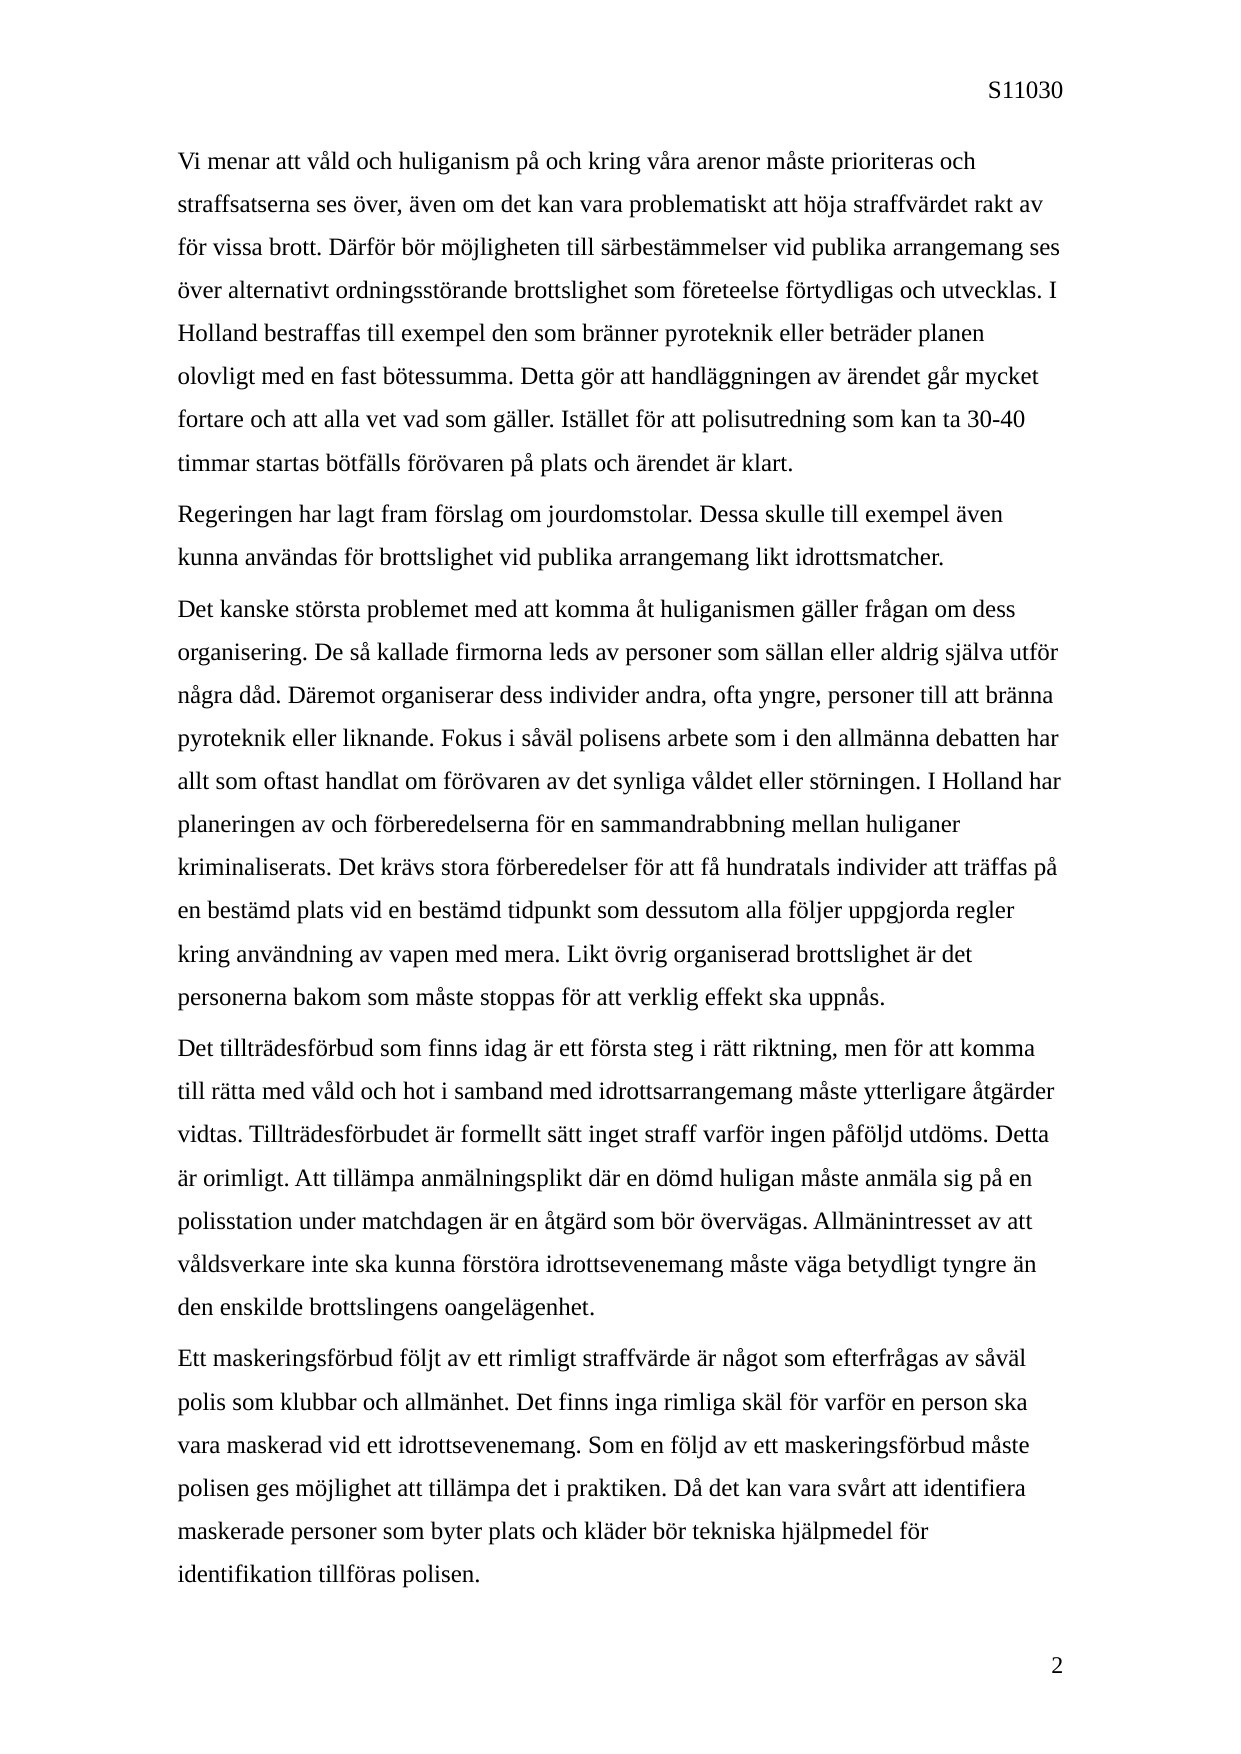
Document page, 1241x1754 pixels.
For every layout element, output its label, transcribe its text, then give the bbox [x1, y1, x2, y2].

text Vi menar att våld och huliganism på och kring våra arenor måste prioriteras och straffsatserna ses över, även om det kan vara problematiskt att höja straffvärdet rakt av för vissa brott. Därför bör möjligheten till särbestämmelser vid publika arrangemang ses över alternativt ordningsstörande brottslighet som företeelse förtydligas och utvecklas. I Holland bestraffas till exempel den som bränner pyroteknik eller beträder planen olovligt med en fast bötessumma. Detta gör att handläggningen av ärendet går mycket fortare och att alla vet vad som gäller. Istället för att polisutredning som kan ta 30-40 timmar startas bötfälls förövaren på plats och ärendet är klart. [177, 146, 1063, 476]
text Regeringen har lagt fram förslag om jourdomstolar. Dessa skulle till exempel även kunna användas för brottslighet vid publika arrangemang likt idrottsmatcher. [177, 499, 1063, 571]
text Det tillträdesförbud som finns idag är ett första steg i rätt riktning, men för att komma till rätta med våld och hot i samband med idrottsarrangemang måste ytterligare åtgärder vidtas. Tillträdesförbudet är formellt sätt inget straff varför ingen påföljd utdöms. Detta är orimligt. Att tillämpa anmälningsplikt där en dömd huligan måste anmäla sig på en polisstation under matchdagen är en åtgärd som bör övervägas. Allmänintresset av att våldsverkare inte ska kunna förstöra idrottsevenemang måste väga betydligt tyngre än den enskilde brottslingens oangelägenhet. [177, 1033, 1063, 1321]
text Det kanske största problemet med att komma åt huliganismen gäller frågan om dess organisering. De så kallade firmorna leds av personer som sällan eller aldrig själva utför några dåd. Däremot organiserar dess individer andra, ofta yngre, personer till att bränna pyroteknik eller liknande. Fokus i såväl polisens arbete som i den allmänna debatten har allt som oftast handlat om förövaren av det synliga våldet eller störningen. I Holland har planeringen av och förberedelserna för en sammandrabbning mellan huliganer kriminaliserats. Det krävs stora förberedelser för att få hundratals individer att träffas på en bestämd plats vid en bestämd tidpunkt som dessutom alla följer uppgjorda regler kring användning av vapen med mera. Likt övrig organiserad brottslighet är det personerna bakom som måste stoppas för att verklig effekt ska uppnås. [177, 594, 1063, 1011]
text Ett maskeringsförbud följt av ett rimligt straffvärde är något som efterfrågas av såväl polis som klubbar och allmänhet. Det finns inga rimliga skäl för varför en person ska vara maskerad vid ett idrottsevenemang. Som en följd av ett maskeringsförbud måste polisen ges möjlighet att tillämpa det i praktiken. Då det kan vara svårt att identifiera maskerade personer som byter plats och kläder bör tekniska hjälpmedel för identifikation tillföras polisen. [177, 1343, 1063, 1588]
